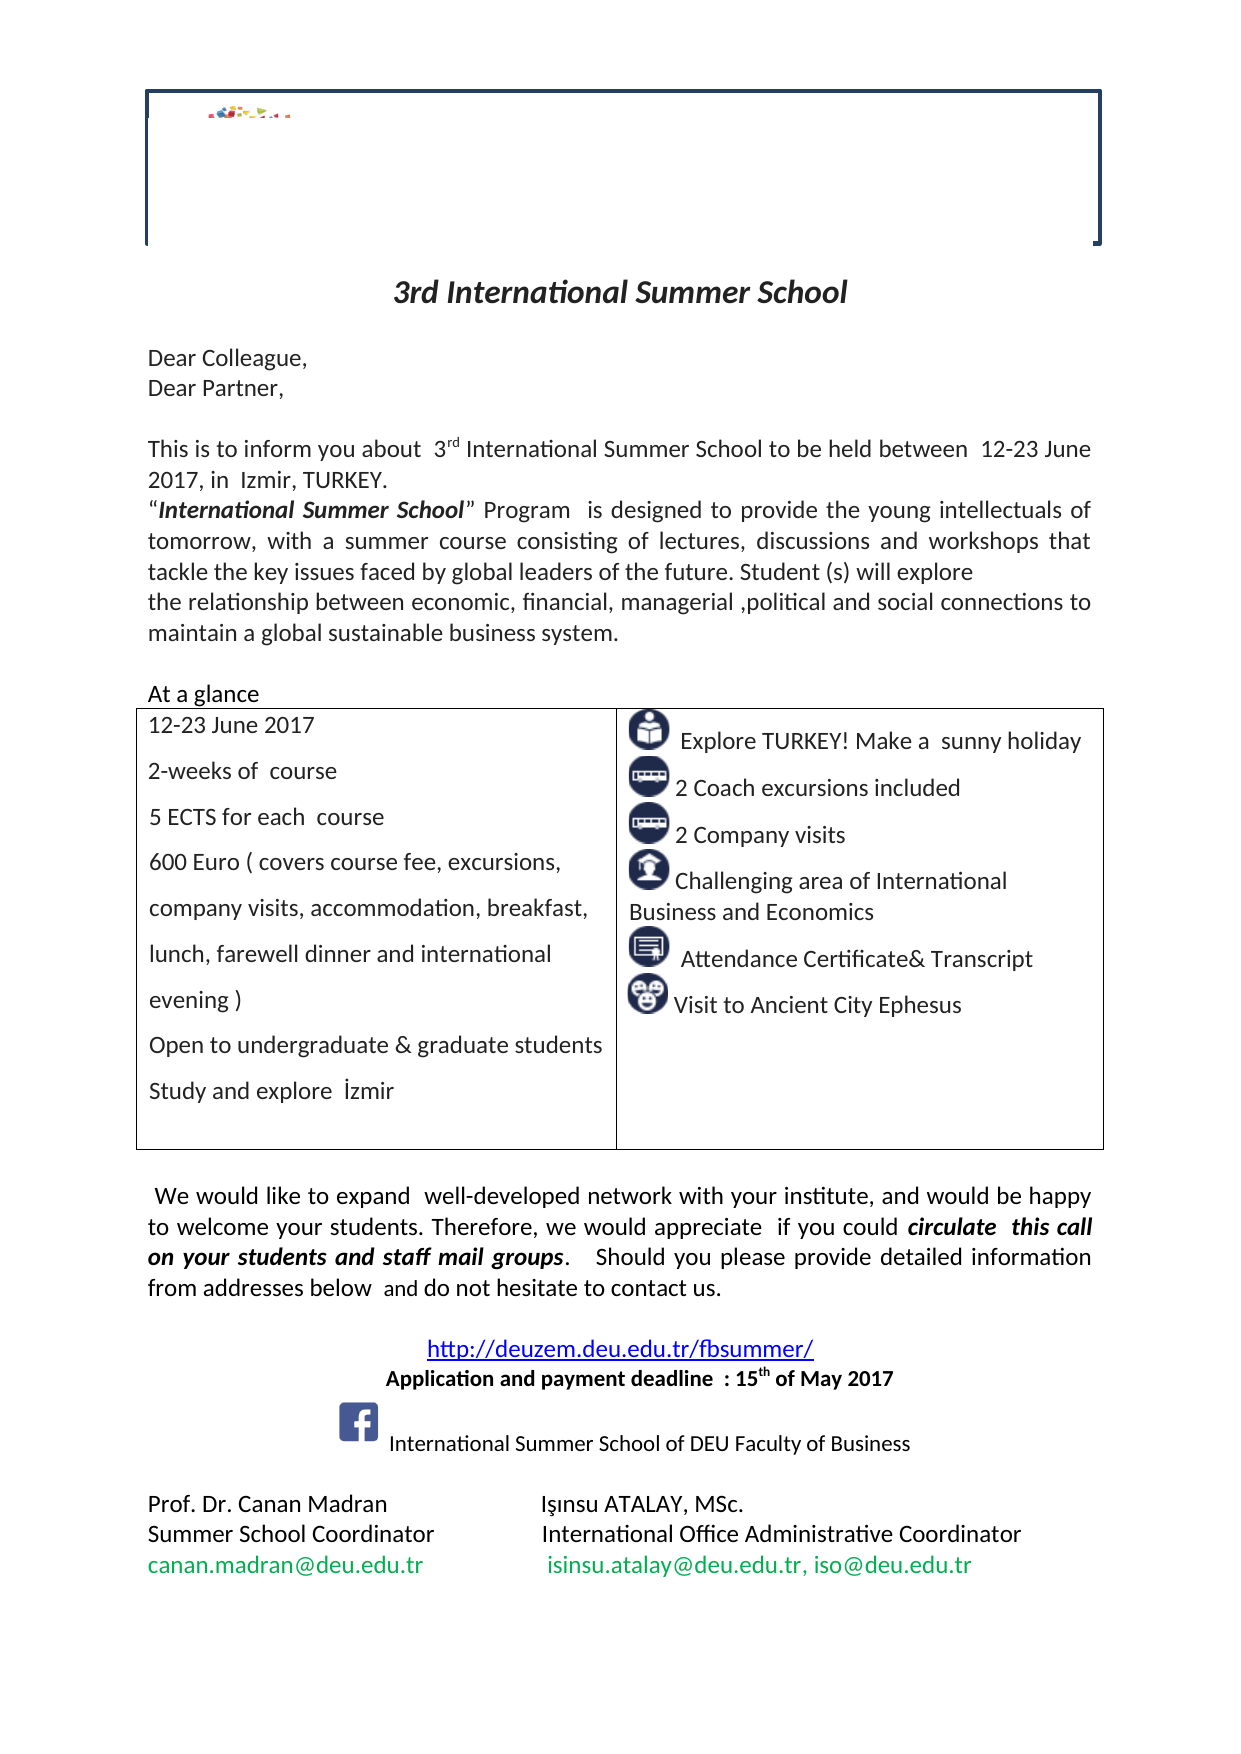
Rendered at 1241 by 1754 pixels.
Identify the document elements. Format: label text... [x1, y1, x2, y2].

picture [628, 926, 670, 967]
text This is to inform you about 3rd International Summer School to be held between 12-23 June 2017, in Izmir, TURKEY. [148, 434, 1093, 495]
text We would like to expand well-developed network with your institute, and would be happy to welcome your students. Therefore, we would appreciate if you could circulate this call on your students and staff mail groups. Should you please provide detailed information from addresses below and do not hesitate to contact us. [148, 1181, 1093, 1303]
picture [628, 756, 670, 797]
picture [628, 709, 670, 750]
picture [154, 106, 481, 118]
picture [328, 1391, 389, 1452]
text Dear Partner, [148, 373, 1093, 403]
text Application and payment deadline : 15th of May 2017 [148, 1364, 1093, 1392]
picture [627, 973, 668, 1014]
text canan.madran@deu.edu.tr isinsu.atalay@deu.edu.tr, iso@deu.edu.tr [148, 1549, 1093, 1579]
picture [628, 802, 670, 844]
picture [628, 849, 670, 890]
table_header Explore TURKEY! Make a sunny holiday 2 Coach excursions included 2 Company visits Challenging area of International Business and Economics Attendance Certificate& Transcript Visit to Ancient City Ephesus [617, 709, 1103, 1149]
text http://deuzem.deu.edu.tr/fbsummer/ [148, 1333, 1093, 1364]
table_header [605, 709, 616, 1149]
text Summer School Coordinator International Office Administrative Coordinator [148, 1518, 1093, 1549]
text “International Summer School” Program is designed to provide the young intellectuals of tomorrow, with a summer course consisting of lectures, discussions and workshops that tackle the key issues faced by global leaders of the future. Student (s) will explore [148, 495, 1093, 586]
text Dear Colleague, [148, 342, 1093, 373]
text At a glance [148, 678, 1093, 708]
text Prof. Dr. Canan Madran Işınsu ATALAY, MSc. [148, 1488, 1093, 1518]
text International Summer School of DEU Faculty of Business [148, 1392, 1093, 1457]
text 3rd International Summer School [148, 271, 1093, 312]
text the relationship between economic, financial, managerial ,political and social connections to maintain a global sustainable business system. [148, 586, 1093, 647]
